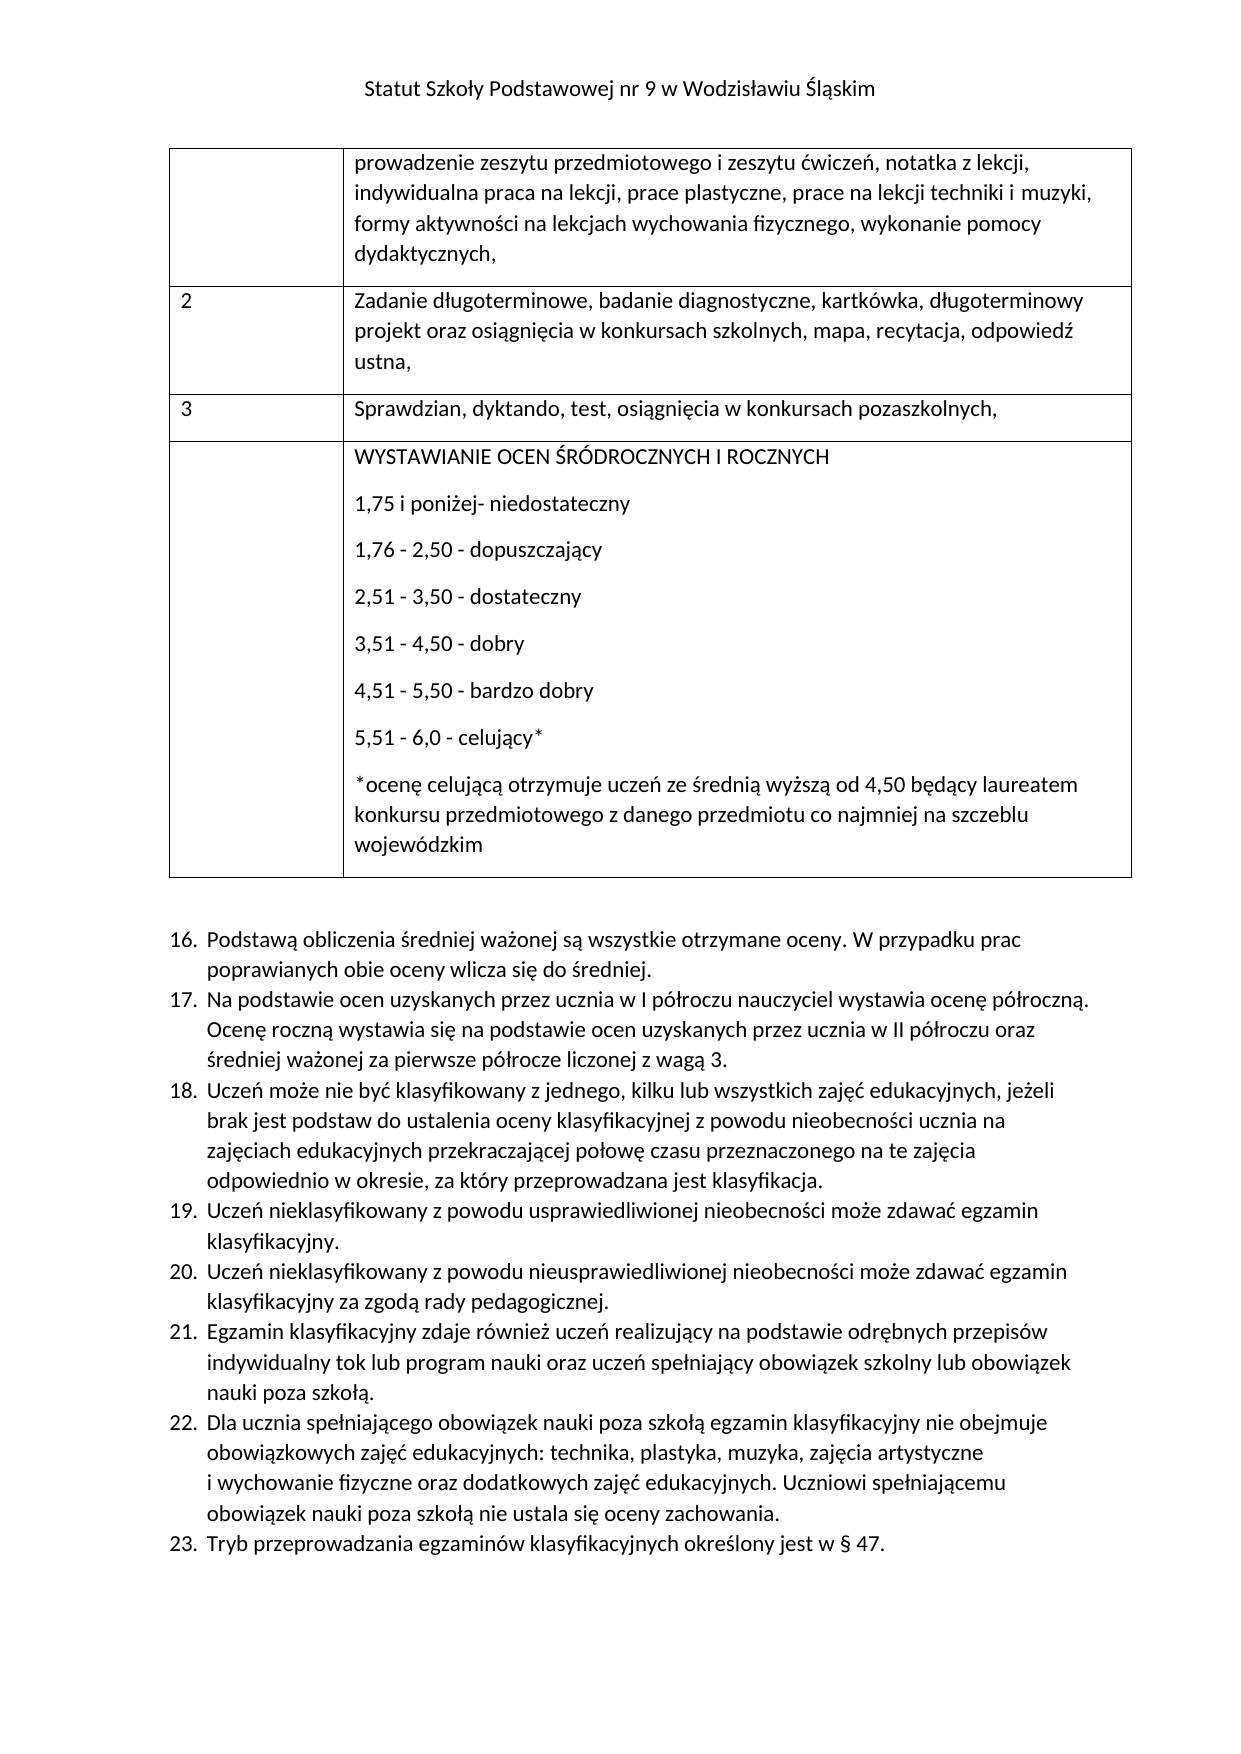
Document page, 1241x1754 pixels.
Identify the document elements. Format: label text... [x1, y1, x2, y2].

table_cell 3 [170, 395, 343, 441]
table_cell 1 [170, 149, 343, 286]
table_cell Zadanie długoterminowe, badanie diagnostyczne, kartkówka, długoterminowy projekt oraz osiągnięcia w konkursach szkolnych, mapa, recytacja, odpowiedź ustna, [344, 287, 1131, 394]
list Egzamin klasyfikacyjny zdaje również uczeń realizujący na podstawie odrębnych przepisów indywidualny tok lub program nauki oraz uczeń spełniający obowiązek szkolny lub obowiązek nauki poza szkołą. [169, 1317, 1093, 1406]
list Podstawą obliczenia średniej ważonej są wszystkie otrzymane oceny. W przypadku prac poprawianych obie oceny wlicza się do średniej. [169, 925, 1093, 983]
table_cell WYSTAWIANIE OCEN ŚRÓDROCZNYCH I ROCZNYCH 1,75 i poniżej- niedostateczny 1,76 - 2,50 - dopuszczający 2,51 - 3,50 - dostateczny 3,51 - 4,50 - dobry 4,51 - 5,50 - bardzo dobry 5,51 - 6,0 - celujący* *ocenę celującą otrzymuje uczeń ze średnią wyższą od 4,50 będący laureatem konkursu przedmiotowego z danego przedmiotu co najmniej na szczeblu wojewódzkim [344, 442, 1131, 877]
table_cell Sprawdzian, dyktando, test, osiągnięcia w konkursach pozaszkolnych, [344, 395, 1131, 441]
list Dla ucznia spełniającego obowiązek nauki poza szkołą egzamin klasyfikacyjny nie obejmuje obowiązkowych zajęć edukacyjnych: technika, plastyka, muzyka, zajęcia artystyczne i wychowanie fizyczne oraz dodatkowych zajęć edukacyjnych. Uczniowi spełniającemu obowiązek nauki poza szkołą nie ustala się oceny zachowania. [169, 1408, 1093, 1527]
table_cell 2 [170, 287, 343, 394]
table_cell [344, 149, 1131, 286]
table_cell [170, 442, 343, 877]
list Uczeń może nie być klasyfikowany z jednego, kilku lub wszystkich zajęć edukacyjnych, jeżeli brak jest podstaw do ustalenia oceny klasyfikacyjnej z powodu nieobecności ucznia na zajęciach edukacyjnych przekraczającej połowę czasu przeznaczonego na te zajęcia odpowiednio w okresie, za który przeprowadzana jest klasyfikacja. [169, 1076, 1093, 1194]
list Uczeń nieklasyfikowany z powodu usprawiedliwionej nieobecności może zdawać egzamin klasyfikacyjny. [169, 1197, 1093, 1255]
list Tryb przeprowadzania egzaminów klasyfikacyjnych określony jest w § 47. [169, 1529, 1093, 1557]
list Uczeń nieklasyfikowany z powodu nieusprawiedliwionej nieobecności może zdawać egzamin klasyfikacyjny za zgodą rady pedagogicznej. [169, 1257, 1093, 1315]
list Na podstawie ocen uzyskanych przez ucznia w I półroczu nauczyciel wystawia ocenę półroczną. Ocenę roczną wystawia się na podstawie ocen uzyskanych przez ucznia w II półroczu oraz średniej ważonej za pierwsze półrocze liczonej z wagą 3. [169, 985, 1093, 1074]
